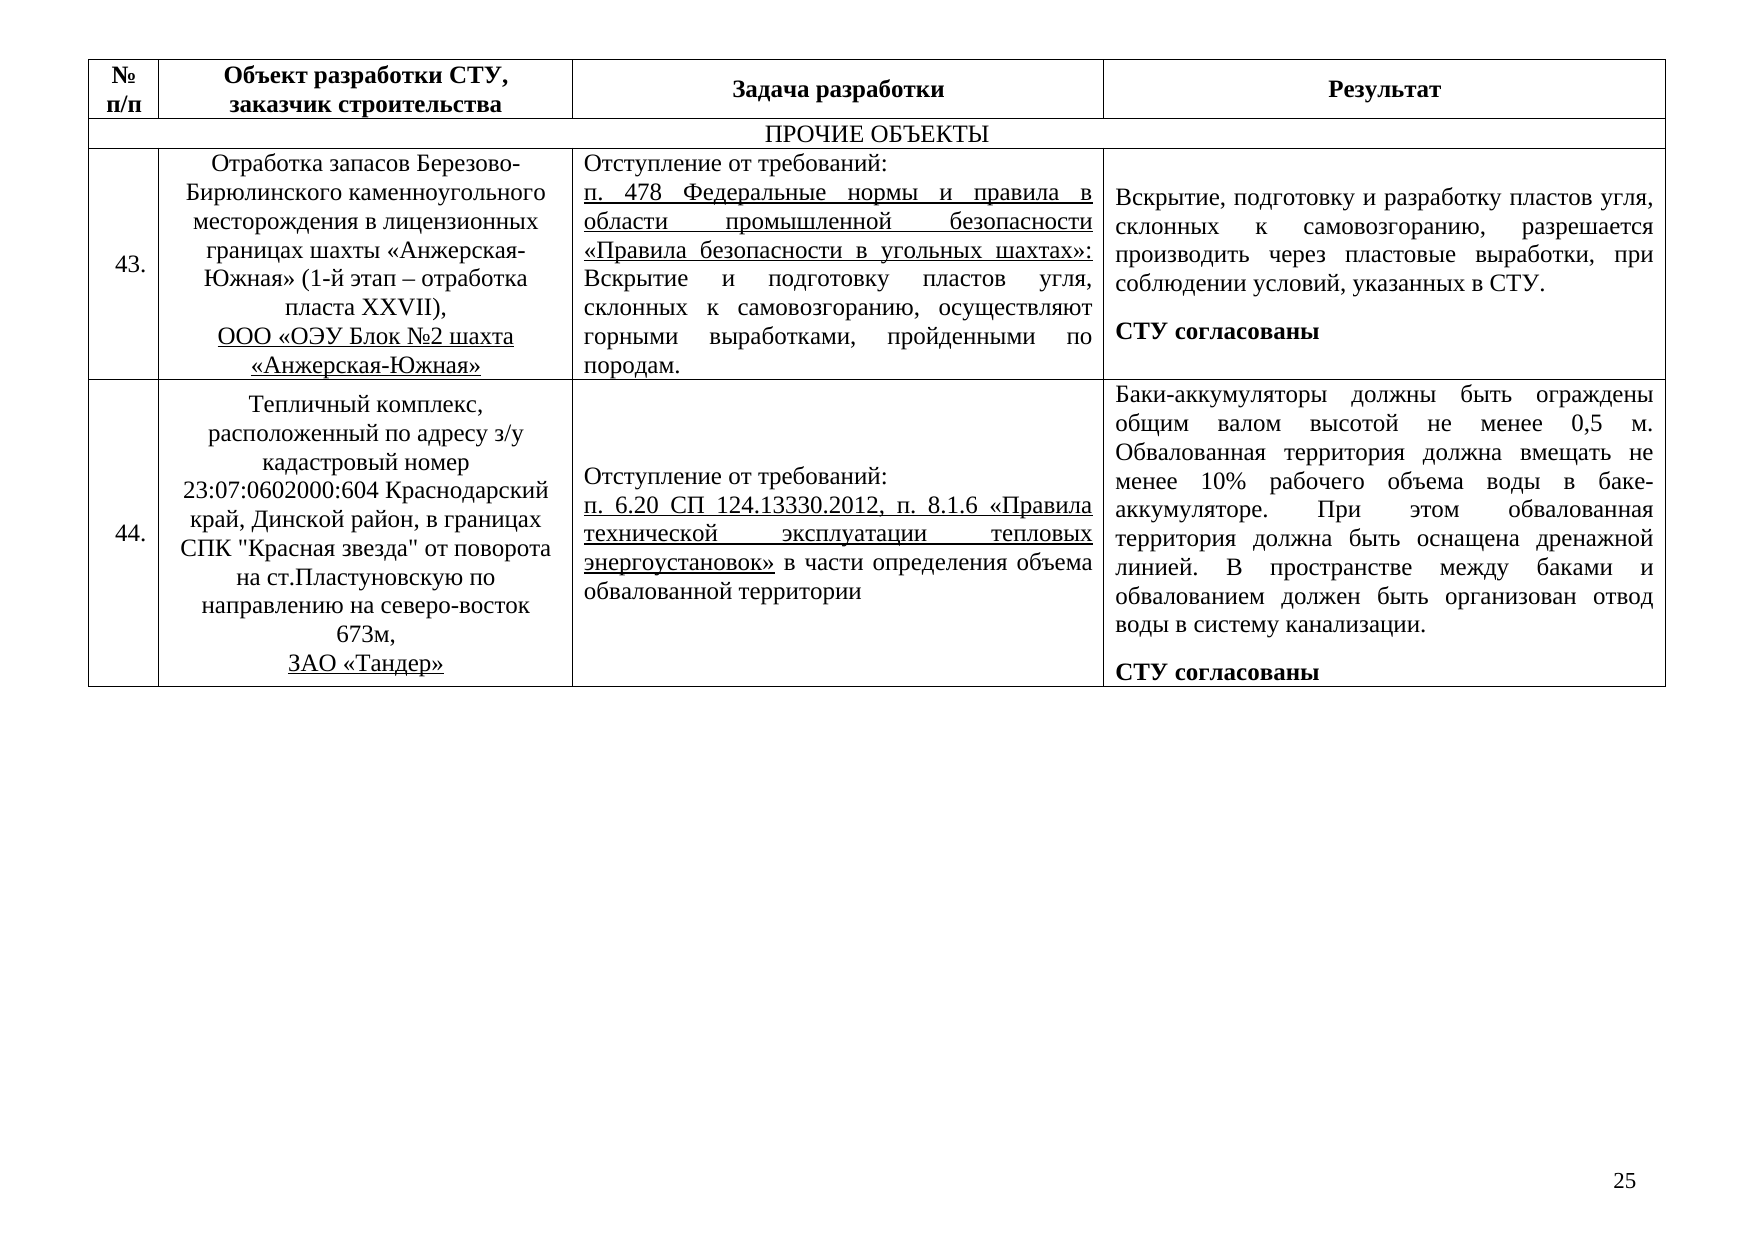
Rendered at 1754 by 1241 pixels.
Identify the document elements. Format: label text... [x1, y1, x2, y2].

table_header № п/п [89, 60, 158, 118]
table_cell Отступление от требований: п. 478 Федеральные нормы и правила в области промышленной безопасности «Правила безопасности в угольных шахтах»: Вскрытие и подготовку пластов угля, склонных к самовозгоранию, осуществляют горными выработками, пройденными по породам. [573, 149, 1103, 378]
table_cell Отступление от требований: п. 6.20 СП 124.13330.2012, п. 8.1.6 «Правила технической эксплуатации тепловых энергоустановок» в части определения объема обвалованной территории [573, 380, 1103, 686]
table_cell Отработка запасов Березово-Бирюлинского каменноугольного месторождения в лицензионных границах шахты «Анжерская-Южная» (1-й этап – отработка пласта XXVII), ООО «ОЭУ Блок №2 шахта «Анжерская-Южная» [159, 149, 572, 378]
table_cell [89, 149, 158, 378]
table_cell Баки-аккумуляторы должны быть ограждены общим валом высотой не менее 0,5 м. Обвалованная территория должна вмещать не менее 10% рабочего объема воды в баке-аккумуляторе. При этом обвалованная территория должна быть оснащена дренажной линией. В пространстве между баками и обвалованием должен быть организован отвод воды в систему канализации. СТУ согласованы [1104, 380, 1665, 686]
table_header Объект разработки СТУ, заказчик строительства [159, 60, 572, 118]
table_cell ПРОЧИЕ ОБЪЕКТЫ [89, 119, 1665, 147]
table_header Задача разработки [573, 60, 1103, 118]
table_header Результат [1104, 60, 1665, 118]
table_cell Тепличный комплекс, расположенный по адресу з/у кадастровый номер 23:07:0602000:604 Краснодарский край, Динской район, в границах СПК "Красная звезда" от поворота на ст.Пластуновскую по направлению на северо-восток 673м, ЗАО «Тандер» [159, 380, 572, 686]
table_cell [89, 380, 158, 686]
table_cell Вскрытие, подготовку и разработку пластов угля, склонных к самовозгоранию, разрешается производить через пластовые выработки, при соблюдении условий, указанных в СТУ. СТУ согласованы [1104, 149, 1665, 378]
